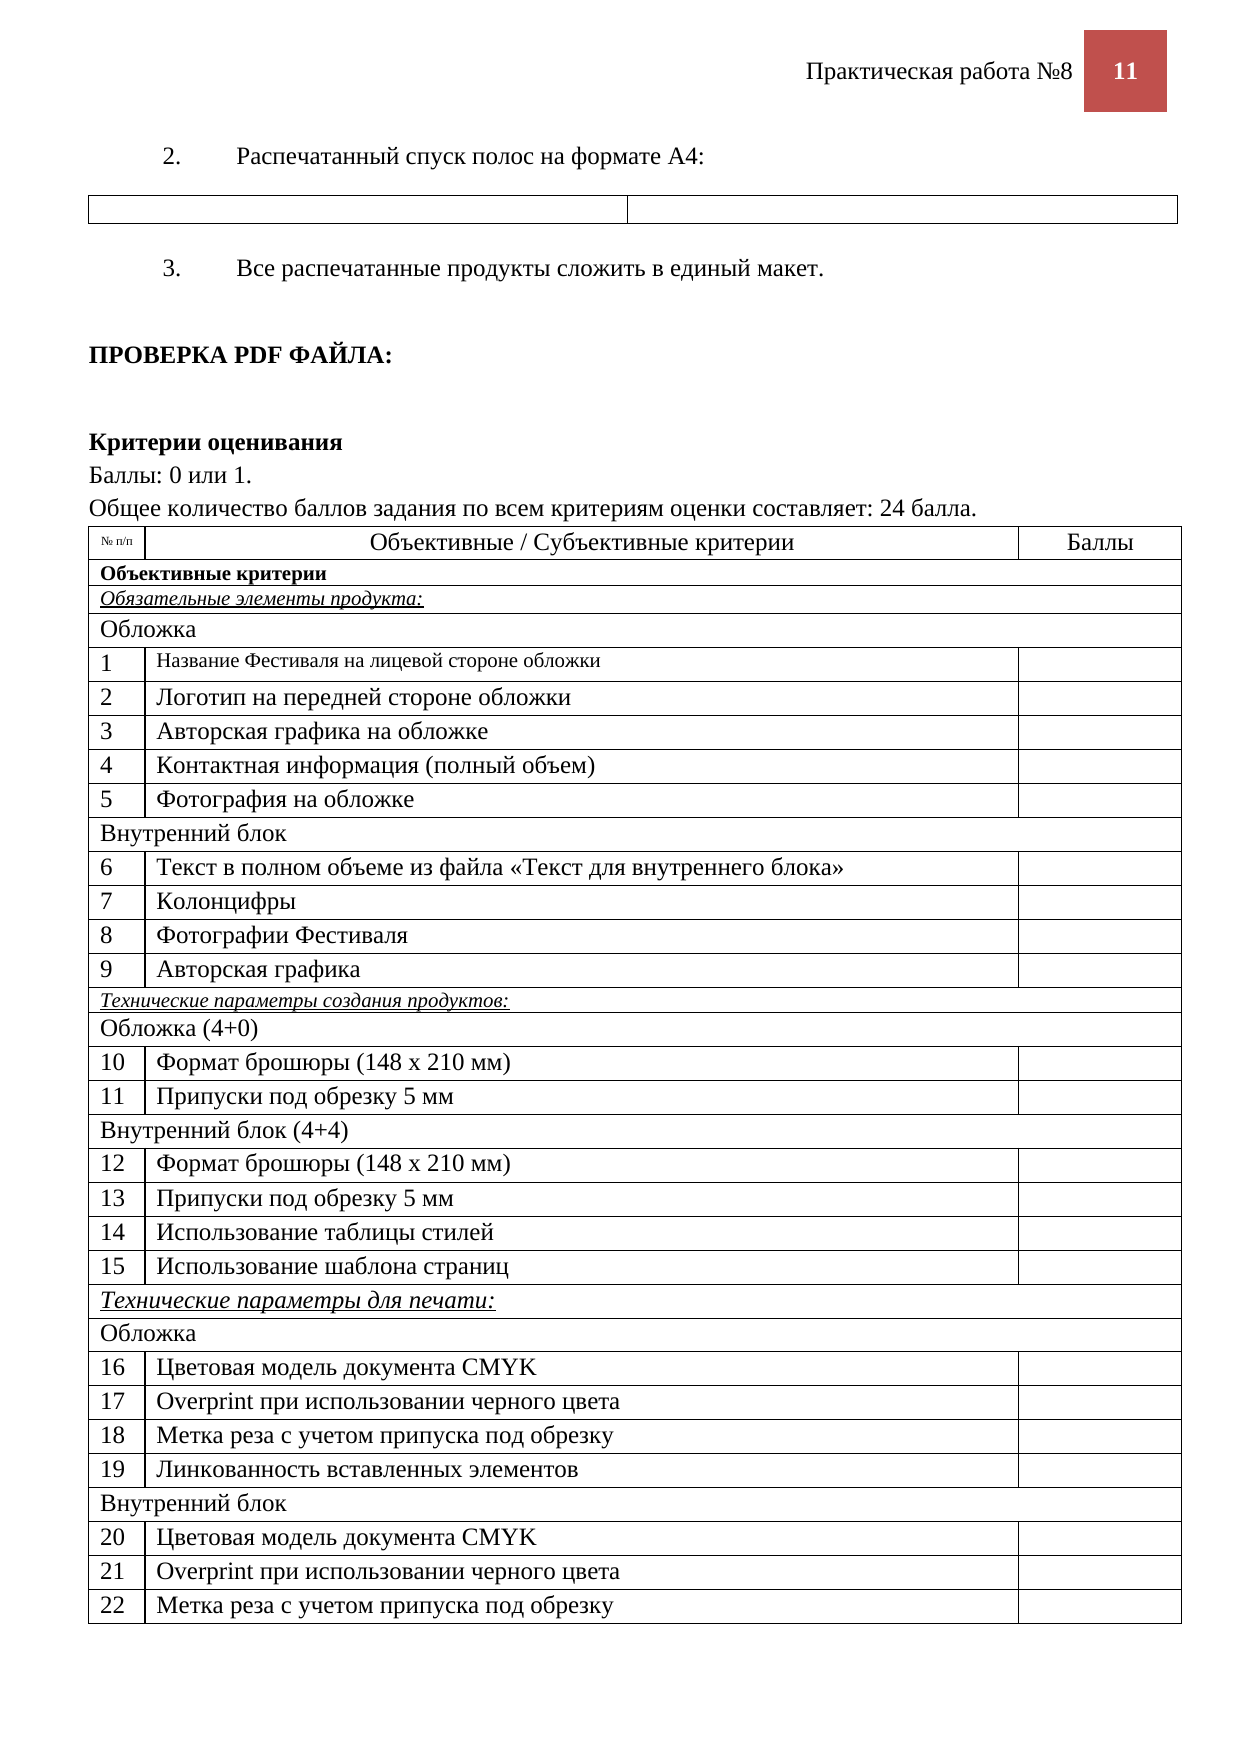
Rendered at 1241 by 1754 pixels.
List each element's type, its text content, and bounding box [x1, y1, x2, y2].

table_cell 11 [89, 1081, 144, 1114]
table_cell Объективные критерии [89, 560, 1181, 584]
table_cell [1019, 682, 1181, 715]
table_cell 15 [89, 1251, 144, 1284]
table_cell Обложка [89, 1319, 1181, 1351]
table_cell Обязательные элементы продукта: [89, 586, 1181, 613]
table_cell Припуски под обрезку 5 мм [146, 1183, 1018, 1216]
table_cell 7 [89, 886, 144, 919]
table_cell [1019, 920, 1181, 953]
list Распечатанный спуск полос на формате А4: [89, 141, 1167, 169]
table_cell 14 [89, 1217, 144, 1250]
table_cell 8 [89, 920, 144, 953]
text Общее количество баллов задания по всем критериям оценки составляет: 24 балла. [89, 493, 1167, 521]
table_cell [1019, 648, 1181, 681]
table_cell [1019, 1522, 1181, 1555]
table_cell 4 [89, 750, 144, 783]
table_cell Текст в полном объеме из файла «Текст для внутреннего блока» [146, 852, 1018, 885]
table_cell Внутренний блок [89, 1488, 1181, 1521]
table_cell [1019, 1420, 1181, 1453]
table_header № п/п [89, 527, 144, 559]
table_cell [1019, 852, 1181, 885]
table_cell Фотография на обложке [146, 784, 1018, 817]
table_cell [1019, 1217, 1181, 1250]
table_cell Технические параметры создания продуктов: [89, 988, 1181, 1012]
table_cell [1019, 1251, 1181, 1284]
table_cell Логотип на передней стороне обложки [146, 682, 1018, 715]
table_cell 2 [89, 682, 144, 715]
table_cell [1019, 1454, 1181, 1487]
table_cell 16 [89, 1352, 144, 1385]
table_cell Внутренний блок [89, 818, 1181, 851]
table_cell Технические параметры для печати: [89, 1285, 1181, 1317]
list Все распечатанные продукты сложить в единый макет. [89, 253, 1167, 282]
table_cell [1019, 954, 1181, 987]
table_cell Внутренний блок (4+4) [89, 1115, 1181, 1147]
table_header Баллы [1019, 527, 1181, 559]
table_cell 22 [89, 1590, 144, 1623]
table_cell Использование таблицы стилей [146, 1217, 1018, 1250]
text Баллы: 0 или 1. [89, 460, 1167, 488]
table_cell Фотографии Фестиваля [146, 920, 1018, 953]
table_cell Формат брошюры (148 х 210 мм) [146, 1047, 1018, 1080]
table_cell Overprint при использовании черного цвета [146, 1386, 1018, 1419]
table_cell Контактная информация (полный объем) [146, 750, 1018, 783]
list Критерии оценивания [89, 427, 1167, 455]
table_header Объективные / Субъективные критерии [146, 527, 1018, 559]
table_cell Название Фестиваля на лицевой стороне обложки [146, 648, 1018, 681]
table_cell Авторская графика [146, 954, 1018, 987]
table_cell Колонцифры [146, 886, 1018, 919]
table_cell Метка реза с учетом припуска под обрезку [146, 1590, 1018, 1623]
table_cell Обложка (4+0) [89, 1013, 1181, 1046]
text ПРОВЕРКА PDF ФАЙЛА: [89, 340, 1167, 369]
table_cell [1019, 1183, 1181, 1216]
table_cell 3 [89, 716, 144, 749]
table_cell Использование шаблона страниц [146, 1251, 1018, 1284]
table_cell Метка реза с учетом припуска под обрезку [146, 1420, 1018, 1453]
table_cell Цветовая модель документа CMYK [146, 1522, 1018, 1555]
table_cell Цветовая модель документа CMYK [146, 1352, 1018, 1385]
table_cell [1019, 1047, 1181, 1080]
table_cell Формат брошюры (148 х 210 мм) [146, 1149, 1018, 1182]
table_cell [1019, 886, 1181, 919]
table_cell [1019, 716, 1181, 749]
table_cell 9 [89, 954, 144, 987]
table_cell Авторская графика на обложке [146, 716, 1018, 749]
table_cell 18 [89, 1420, 144, 1453]
table_cell Припуски под обрезку 5 мм [146, 1081, 1018, 1114]
table_cell 1 [89, 648, 144, 681]
table_cell 20 [89, 1522, 144, 1555]
table_cell 13 [89, 1183, 144, 1216]
table_cell 12 [89, 1149, 144, 1182]
table_cell 10 [89, 1047, 144, 1080]
table_cell [1019, 1386, 1181, 1419]
table_cell [1019, 784, 1181, 817]
table_cell 5 [89, 784, 144, 817]
table_cell [1019, 750, 1181, 783]
table_cell [1019, 1149, 1181, 1182]
table_cell [1019, 1556, 1181, 1589]
table_cell 21 [89, 1556, 144, 1589]
table_cell [1019, 1352, 1181, 1385]
table_cell [1019, 1590, 1181, 1623]
table_header [89, 196, 627, 223]
table_cell Линкованность вставленных элементов [146, 1454, 1018, 1487]
table_cell 6 [89, 852, 144, 885]
table_cell Overprint при использовании черного цвета [146, 1556, 1018, 1589]
table_header [628, 196, 1177, 223]
table_cell 19 [89, 1454, 144, 1487]
table_cell 17 [89, 1386, 144, 1419]
table_cell [1019, 1081, 1181, 1114]
table_cell Обложка [89, 614, 1181, 647]
